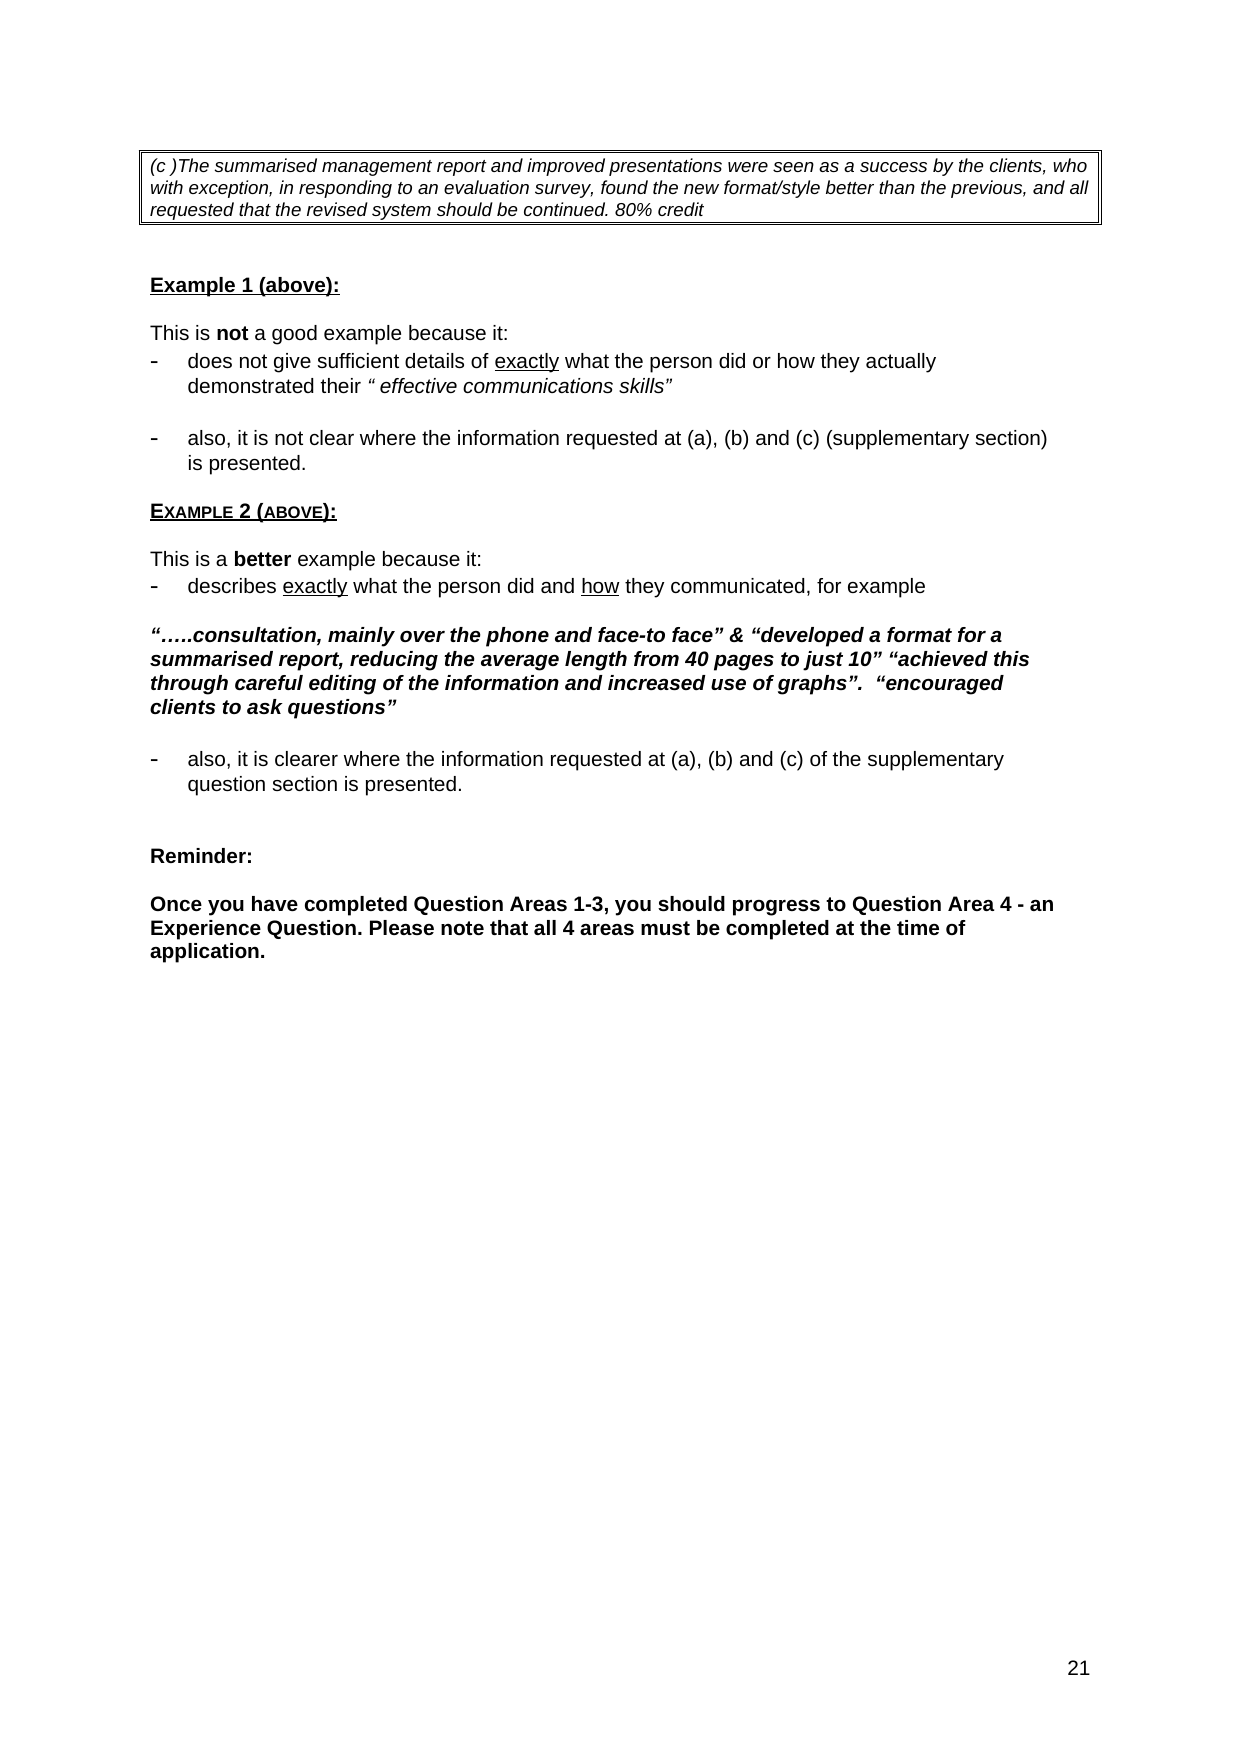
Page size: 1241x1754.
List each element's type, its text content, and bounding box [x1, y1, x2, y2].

subtitle Example 1 (above): [150, 273, 1064, 297]
text This is not a good example because it: [150, 321, 1064, 345]
list also, it is not clear where the information requested at (a), (b) and (c) (supplementary section) is presented. [150, 422, 1064, 474]
text This is a better example because it: [150, 546, 1064, 570]
text “…..consultation, mainly over the phone and face-to face” & “developed a format for a summarised report, reducing the average length from 40 pages to just 10” “achieved this through careful editing of the information and increased use of graphs”. “encouraged clients to ask questions” [150, 599, 1064, 719]
list describes exactly what the person did and how they communicated, for example [150, 570, 1064, 599]
text (c )The summarised management report and improved presentations were seen as a success by the clients, who with exception, in responding to an evaluation survey, found the new format/style better than the previous, and all requested that the revised system should be continued. 80% credit [142, 153, 1098, 222]
list does not give sufficient details of exactly what the person did or how they actually demonstrated their “ effective communications skills” [150, 345, 1064, 398]
text Reminder: [150, 843, 1064, 867]
text Once you have completed Question Areas 1-3, you should progress to Question Area 4 - an Experience Question. Please note that all 4 areas must be completed at the time of application. [150, 891, 1064, 963]
list also, it is clearer where the information requested at (a), (b) and (c) of the supplementary question section is presented. [150, 743, 1064, 796]
text Example 2 (above): [150, 498, 1064, 522]
